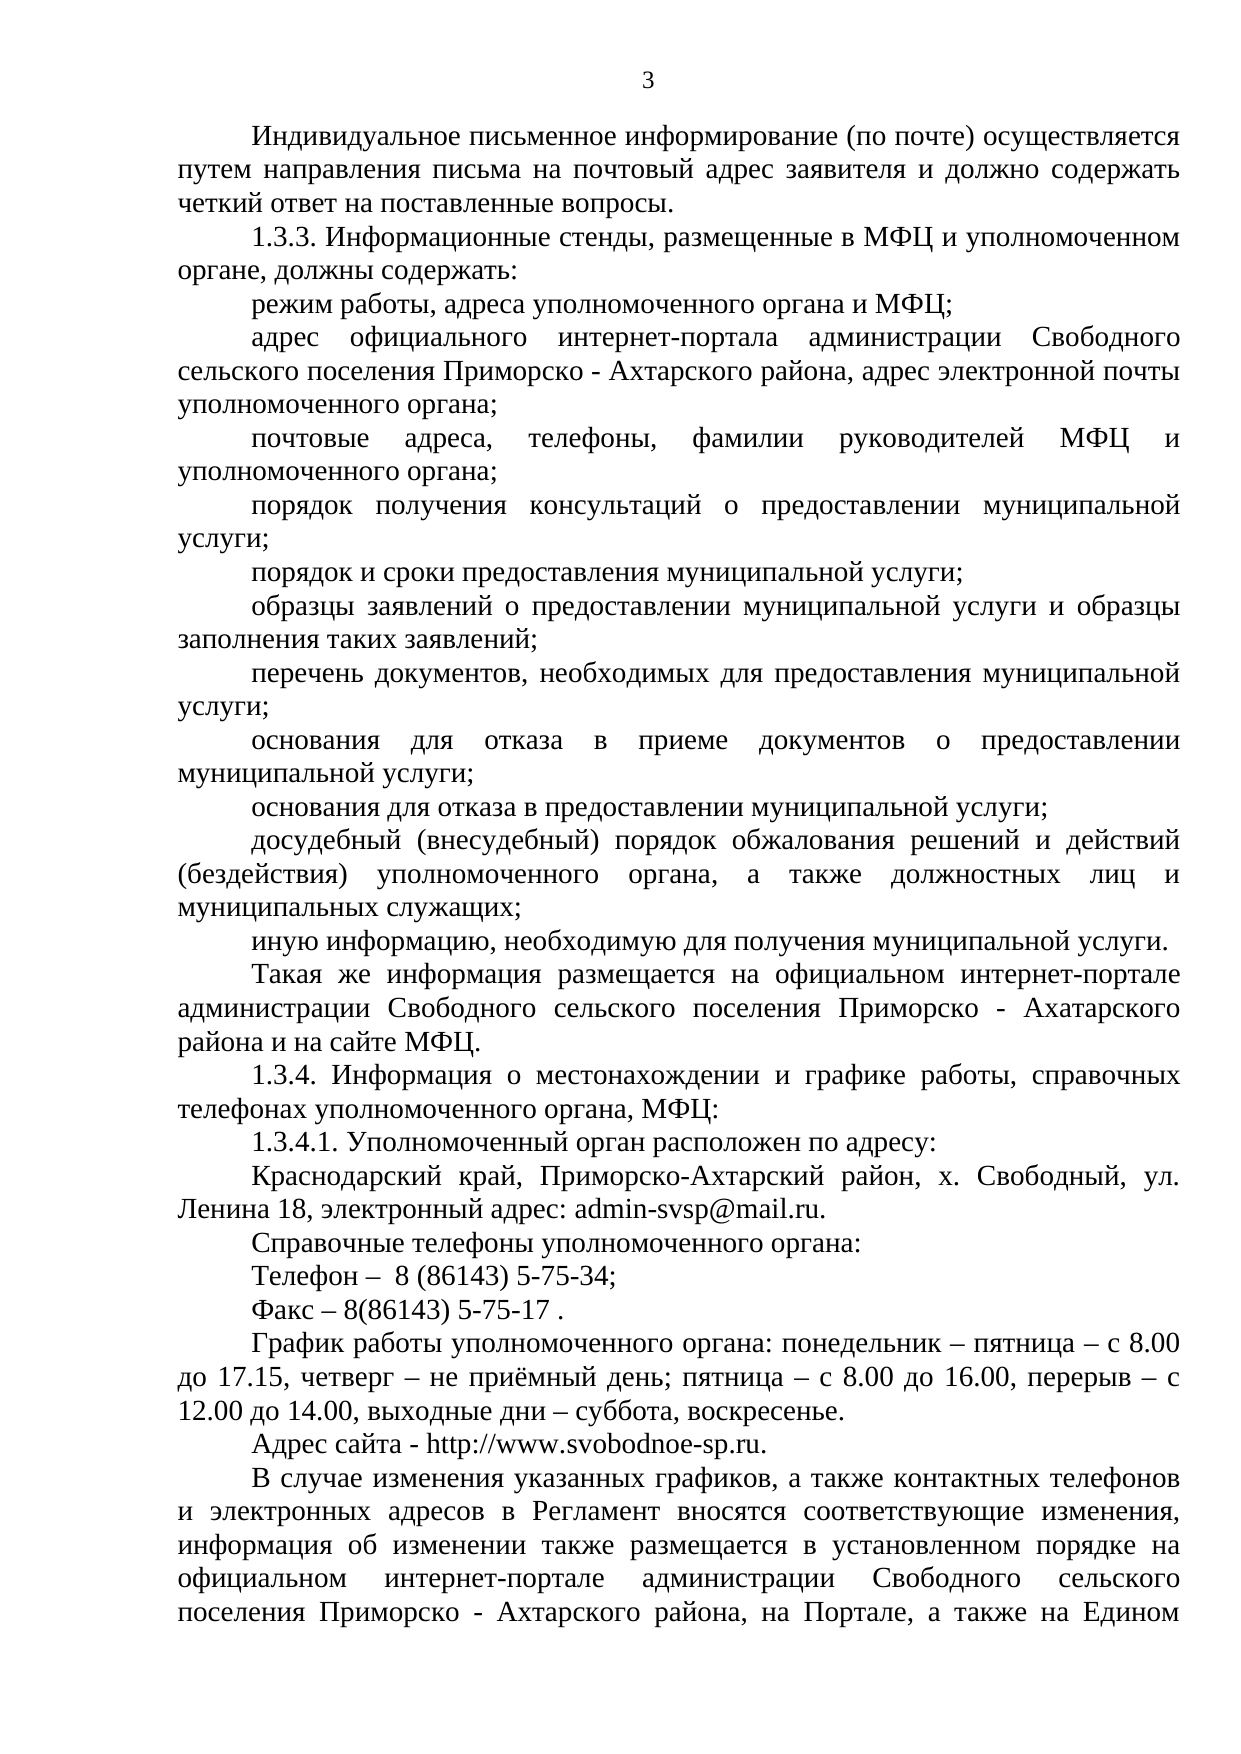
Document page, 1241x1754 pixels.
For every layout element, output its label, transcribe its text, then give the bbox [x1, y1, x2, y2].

text порядок получения консультаций о предоставлении муниципальной услуги; [177, 487, 1181, 554]
text График работы уполномоченного органа: понедельник – пятница – с 8.00 до 17.15, четверг – не приёмный день; пятница – с 8.00 до 16.00, перерыв – с 12.00 до 14.00, выходные дни – суббота, воскресенье. [177, 1326, 1181, 1426]
text основания для отказа в предоставлении муниципальной услуги; [177, 789, 1181, 822]
text почтовые адреса, телефоны, фамилии руководителей МФЦ и уполномоченного органа; [177, 420, 1181, 487]
text Адрес сайта - http://www.svobodnoe-sp.ru. [177, 1426, 1181, 1460]
text адрес официального интернет-портала администрации Свободного сельского поселения Приморско - Ахтарского района, адрес электронной почты уполномоченного органа; [177, 319, 1181, 420]
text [177, 1460, 1181, 1627]
text 1.3.4. Информация о местонахождении и графике работы, справочных телефонах уполномоченного органа, МФЦ: [177, 1057, 1181, 1124]
text Справочные телефоны уполномоченного органа: [177, 1225, 1181, 1258]
text порядок и сроки предоставления муниципальной услуги; [177, 554, 1181, 588]
text иную информацию, необходимую для получения муниципальной услуги. [177, 923, 1181, 957]
text основания для отказа в приеме документов о предоставлении муниципальной услуги; [177, 722, 1181, 789]
text Краснодарский край, Приморско-Ахтарский район, х. Свободный, ул. Ленина 18, электронный адрес: admin-svsp@mail.ru. [177, 1158, 1181, 1225]
text досудебный (внесудебный) порядок обжалования решений и действий (бездействия) уполномоченного органа, а также должностных лиц и муниципальных служащих; [177, 822, 1181, 923]
text Индивидуальное письменное информирование (по почте) осуществляется путем направления письма на почтовый адрес заявителя и должно содержать четкий ответ на поставленные вопросы. [177, 118, 1181, 219]
text режим работы, адреса уполномоченного органа и МФЦ; [177, 286, 1181, 319]
text Такая же информация размещается на официальном интернет-портале администрации Свободного сельского поселения Приморско - Ахатарского района и на сайте МФЦ. [177, 957, 1181, 1057]
text Телефон – 8 (86143) 5-75-34; [177, 1258, 1181, 1292]
text перечень документов, необходимых для предоставления муниципальной услуги; [177, 655, 1181, 722]
text 1.3.3. Информационные стенды, размещенные в МФЦ и уполномоченном органе, должны содержать: [177, 219, 1181, 286]
text 1.3.4.1. Уполномоченный орган расположен по адресу: [177, 1124, 1181, 1158]
text образцы заявлений о предоставлении муниципальной услуги и образцы заполнения таких заявлений; [177, 588, 1181, 655]
text Факс – 8(86143) 5-75-17 . [177, 1292, 1181, 1326]
